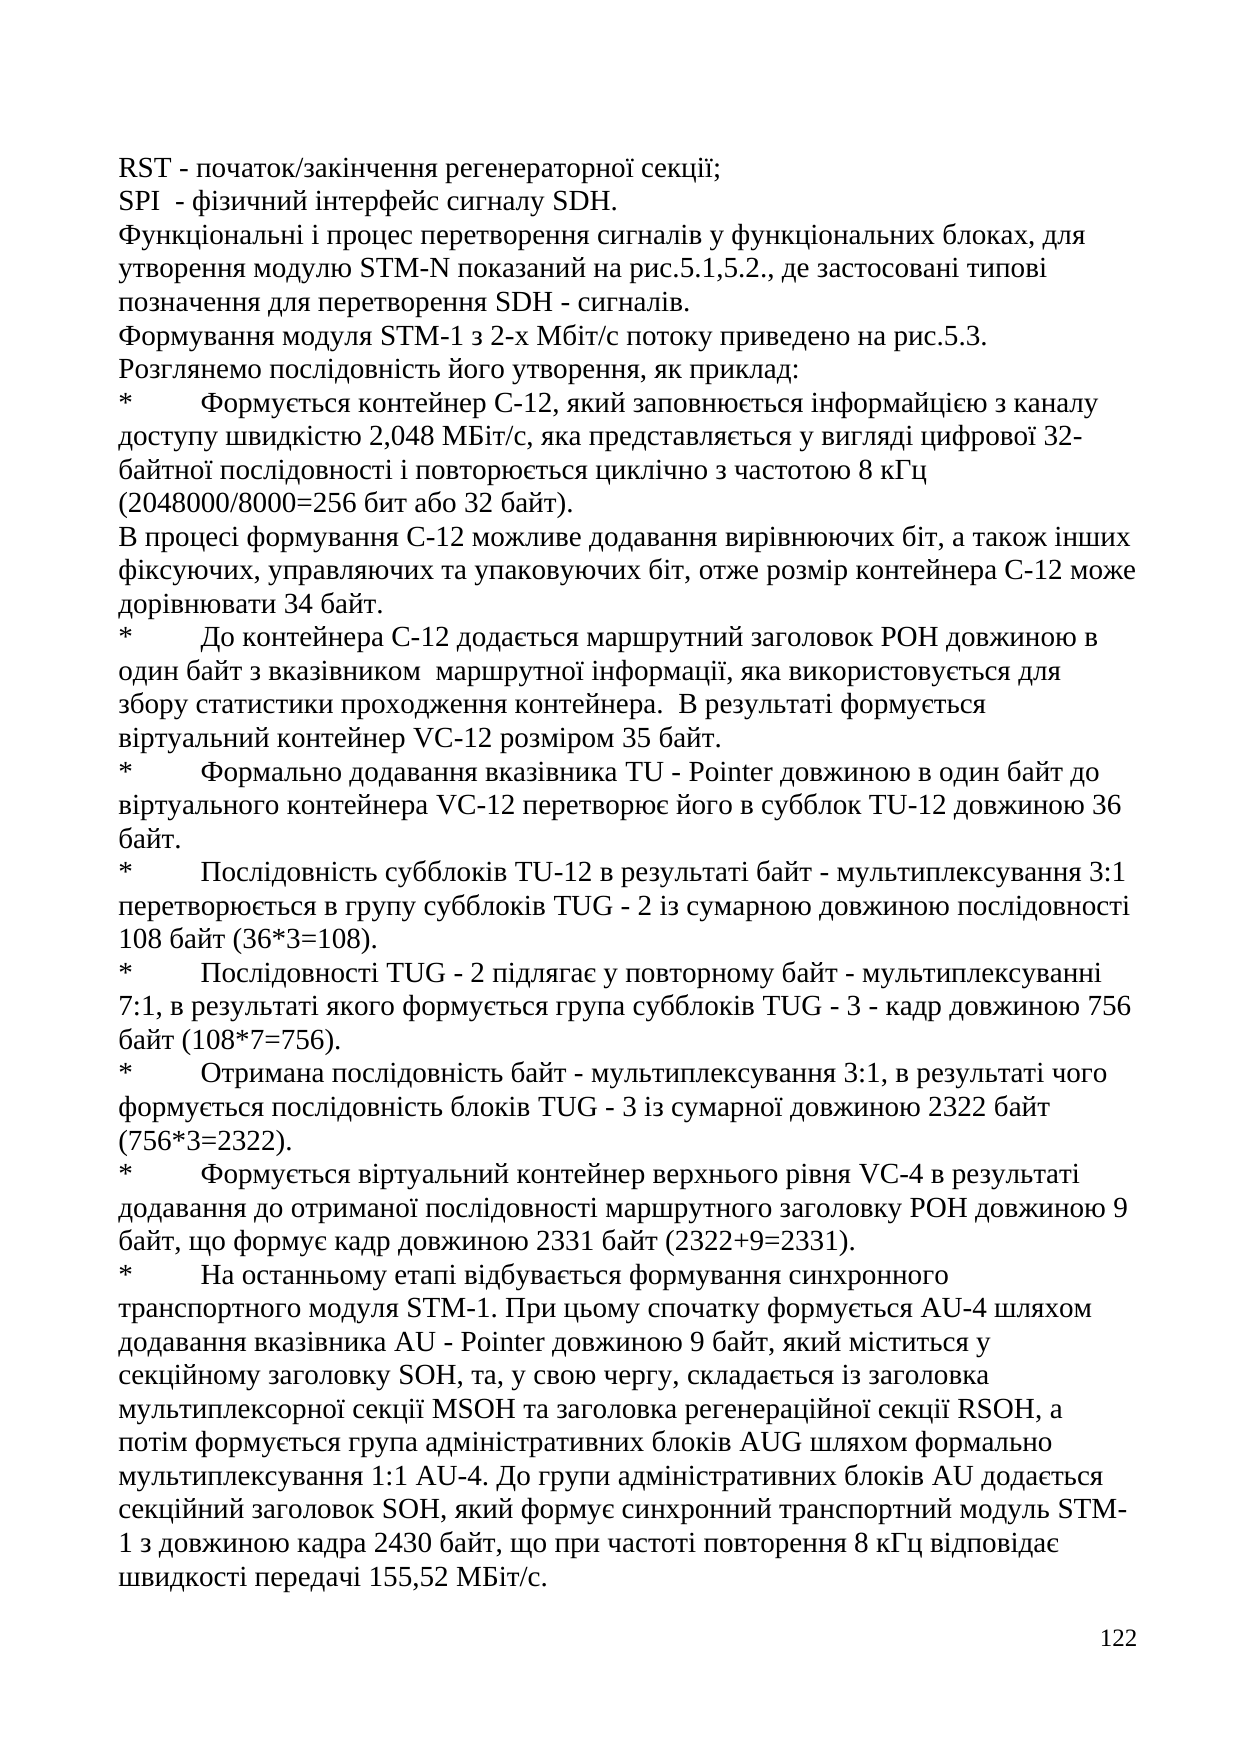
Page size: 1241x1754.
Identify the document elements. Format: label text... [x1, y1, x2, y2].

text SPI - фізичний інтерфейс сигналу SDH. [118, 183, 1137, 217]
list На останньому етапі відбувається формування синхронного транспортного модуля STM-1. При цьому спочатку формується AU-4 шляхом додавання вказівника AU - Pointer довжиною 9 байт, який міститься у секційному заголовку SOH, та, у свою чергу, складається із заголовка мультиплексорної секції MSOH та заголовка регенераційної секції RSOH, а потім формується група адміністративних блоків AUG шляхом формально мультиплексування 1:1 AU-4. До групи адміністративних блоків AU додається секційний заголовок SOH, який формує синхронний транспортний модуль STM-1 з довжиною кадра 2430 байт, що при частоті повторення 8 кГц відповідає швидкості передачі 155,52 МБіт/с. [118, 1257, 1137, 1592]
list Формується контейнер С-12, який заповнюється інформайцією з каналу доступу швидкістю 2,048 МБіт/с, яка представляється у вигляді цифрової 32-байтної послідовності і повторюється циклічно з частотою 8 кГц (2048000/8000=256 бит або 32 байт). [118, 385, 1137, 519]
text Функціональні і процес перетворення сигналів у функціональних блоках, для утворення модулю STM-N показаний на рис.5.1,5.2., де застосовані типові позначення для перетворення SDH - сигналів. [118, 217, 1137, 318]
list Послідовності TUG - 2 підлягає у повторному байт - мультиплексуванні 7:1, в результаті якого формується група субблоків TUG - 3 - кадр довжиною 756 байт (108*7=756). [118, 955, 1137, 1056]
list Формально додавання вказівника TU - Pointer довжиною в один байт до віртуального контейнера VC-12 перетворює його в субблок TU-12 довжиною 36 байт. [118, 754, 1137, 854]
list До контейнера С-12 додається маршрутний заголовок РОН довжиною в один байт з вказівником маршрутної інформації, яка викориcтовується для збору статистики проходження контейнера. В результаті формується віртуальний контейнер VC-12 розміром 35 байт. [118, 619, 1137, 754]
list Отримана послідовність байт - мультиплексування 3:1, в результаті чого формується послідовність блоків TUG - 3 із сумарної довжиною 2322 байт (756*3=2322). [118, 1056, 1137, 1156]
text В процесі формування С-12 можливе додавання вирівнюючих біт, а також інших фіксуючих, управляючих та упаковуючих біт, отже розмір контейнера С-12 може дорівнювати 34 байт. [118, 519, 1137, 619]
list Формується віртуальний контейнер верхнього рівня VC-4 в результаті додавання до отриманої послідовності маршрутного заголовку РОН довжиною 9 байт, що формує кадр довжиною 2331 байт (2322+9=2331). [118, 1156, 1137, 1257]
text Формування модуля STM-1 з 2-х Мбіт/с потоку приведено на рис.5.3. [118, 318, 1137, 351]
list Послідовність субблоків TU-12 в результаті байт - мультиплексування 3:1 перетворюється в групу субблоків TUG - 2 із сумарною довжиною послідовності 108 байт (36*3=108). [118, 854, 1137, 955]
text Розглянемо послідовність його утворення, як приклад: [118, 351, 1137, 385]
text RST - початок/закінчення регенераторної секції; [118, 150, 1137, 183]
